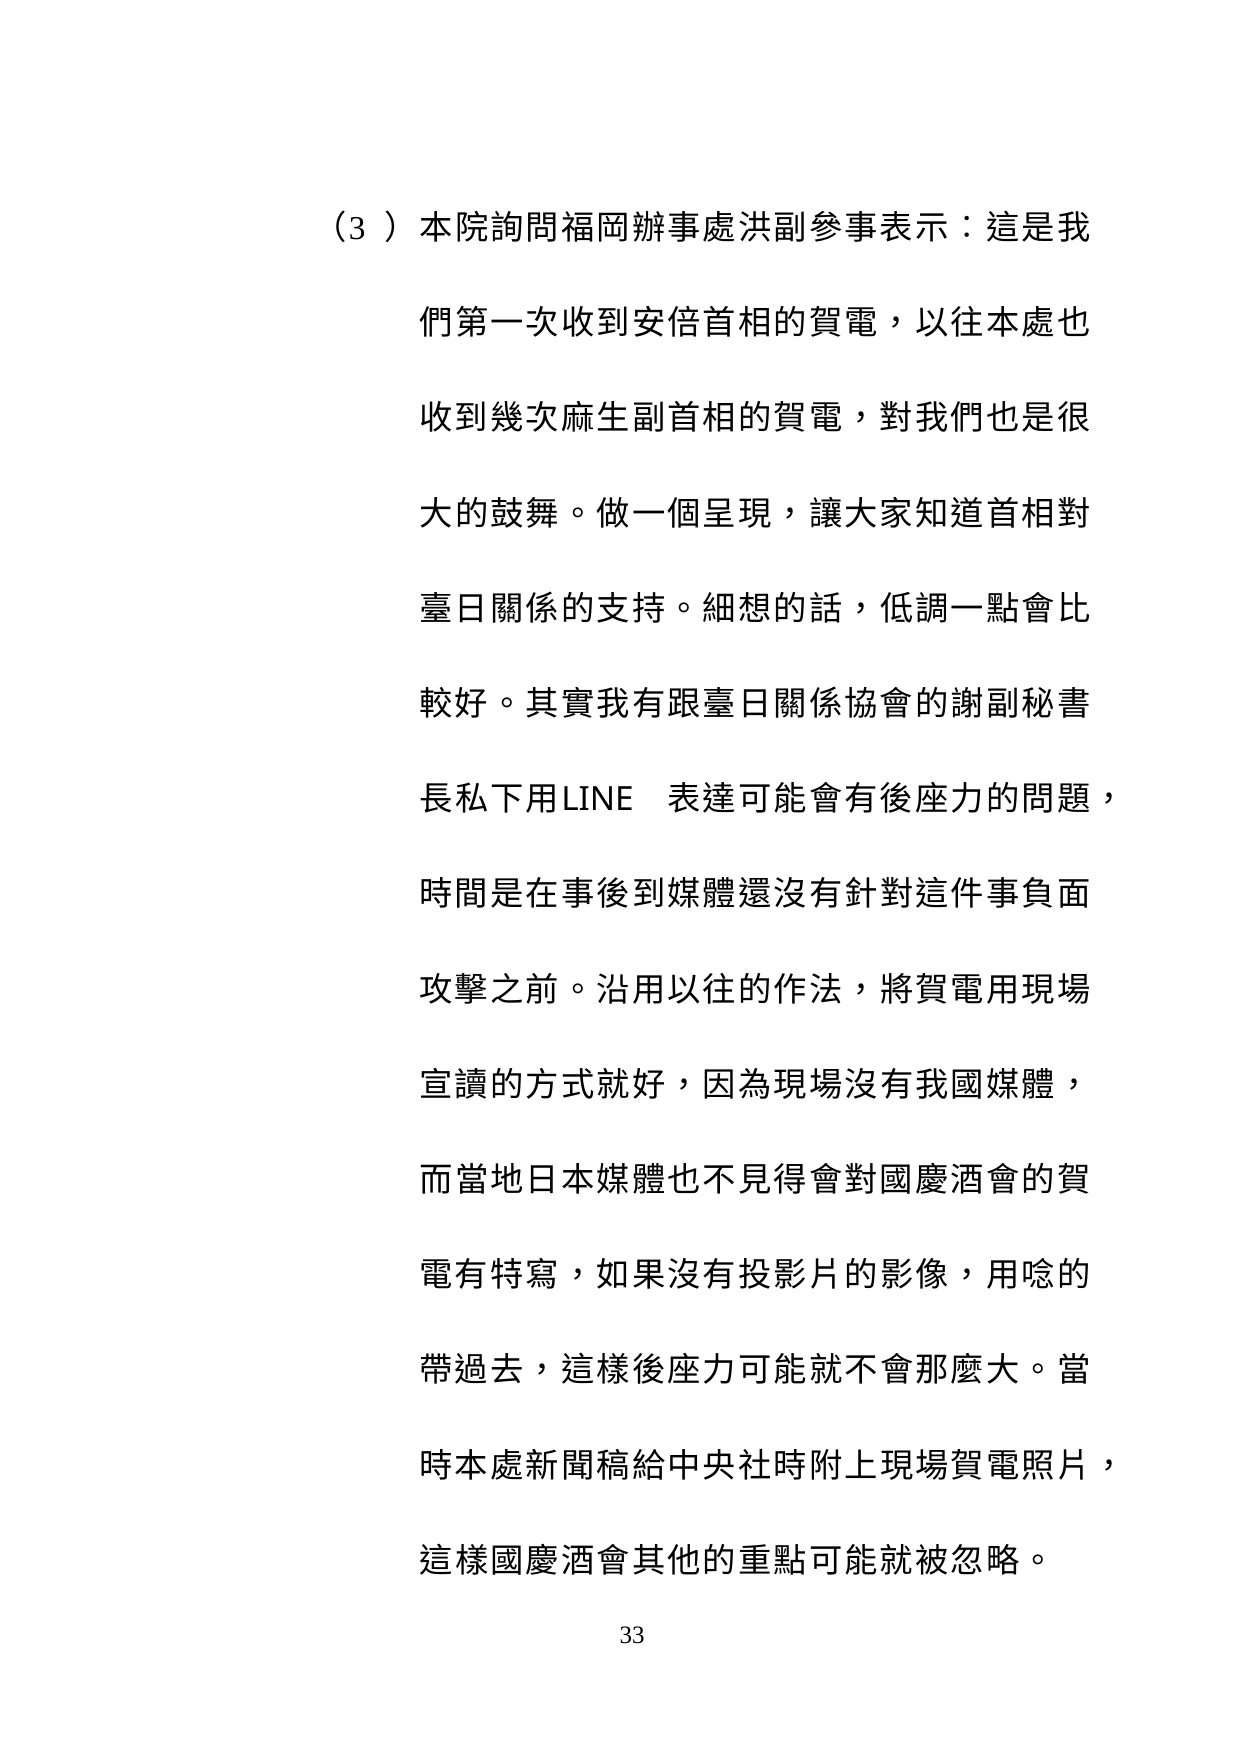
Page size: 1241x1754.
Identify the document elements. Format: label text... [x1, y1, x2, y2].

subtitle 本院詢問福岡辦事處洪副參事表示︰這是我們第一次收到安倍首相的賀電，以往本處也收到幾次麻生副首相的賀電，對我們也是很大的鼓舞。做一個呈現，讓大家知道首相對臺日關係的支持。細想的話，低調一點會比較好。其實我有跟臺日關係協會的謝副秘書長私下用LINE表達可能會有後座力的問題，時間是在事後到媒體還沒有針對這件事負面攻擊之前。沿用以往的作法，將賀電用現場宣讀的方式就好，因為現場沒有我國媒體，而當地日本媒體也不見得會對國慶酒會的賀電有特寫，如果沒有投影片的影像，用唸的帶過去，這樣後座力可能就不會那麼大。當時本處新聞稿給中央社時附上現場賀電照片，這樣國慶酒會其他的重點可能就被忽略。 [296, 177, 1092, 1605]
